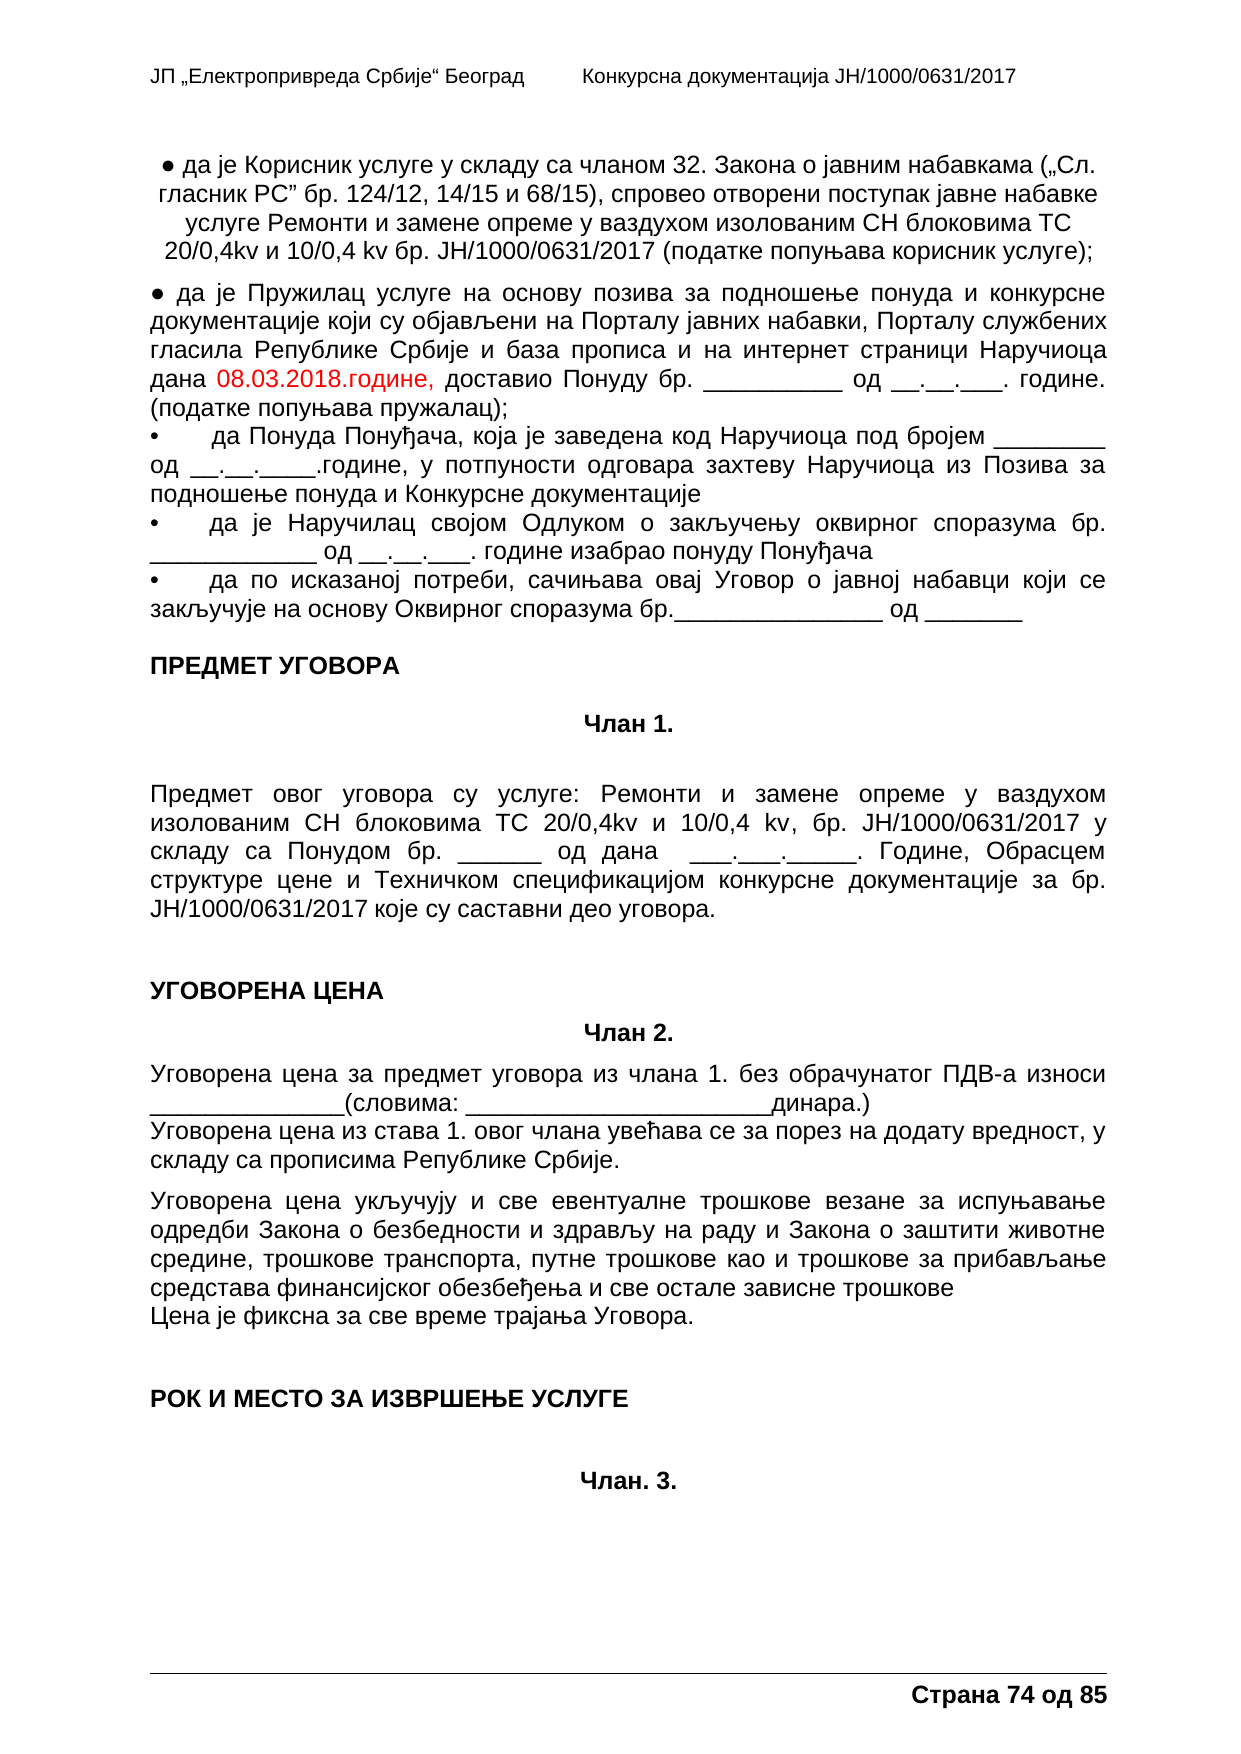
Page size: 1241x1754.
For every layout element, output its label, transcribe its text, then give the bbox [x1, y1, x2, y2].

text Уговорена цена из става 1. овог члана увећава се за порез на додату вредност, у складу са прописима Републике Србије. [150, 1116, 1107, 1174]
text ПРЕДМЕТ УГОВОРА [150, 651, 1107, 680]
text ● да је Пружилац услуге на основу позива за подношење понуда и конкурсне документације који су објављени на Порталу јавних набавки, Порталу службених гласила Републике Србије и база прописа и на интернет страници Наручиоца дана 08.03.2018.године, доставио Понуду бр. __________ од __.__.___. године. (податке попуњава пружалац); [150, 277, 1107, 421]
text • да Понуда Понуђача, која је заведена код Наручиоца под бројем ________ од __.__.____.године, у потпуности одговара захтеву Наручиоца из Позива за подношење понуда и Конкурсне документације [150, 421, 1107, 507]
text РОК И МЕСТО ЗА ИЗВРШЕЊЕ УСЛУГЕ [150, 1384, 1107, 1412]
text УГОВОРЕНА ЦЕНА [150, 976, 1107, 1005]
text ● да је Корисник услуге у складу са чланом 32. Закона о јавним набавкама („Сл. гласник РС” бр. 124/12, 14/15 и 68/15), спровео отворени поступак јавне набавке услуге Ремонти и замене опреме у ваздухом изолованим СН блоковима ТС 20/0,4kv и 10/0,4 kv бр. ЈН/1000/0631/2017 (податке попуњава корисник услуге); [150, 150, 1107, 265]
text Члан 2. [150, 1017, 1107, 1046]
text • да је Наручилац својом Одлуком о закључењу оквирног споразума бр. ____________ од __.__.___. године изабрао понуду Понуђача [150, 507, 1107, 565]
text Уговорена цена укључују и све евентуалне трошкове везане за испуњавање одредби Закона о безбедности и здрављу на раду и Закона о заштити животне средине, трошкове транспорта, путне трошкове као и трошкове за прибављање средстава финансијског обезбеђења и све остале зависне трошкове [150, 1186, 1107, 1301]
text Члан 1. [150, 709, 1107, 737]
text Уговорена цена за предмет уговора из члана 1. без обрачунатог ПДВ-а износи ______________(словима: ______________________динара.) [150, 1059, 1107, 1116]
text Члан. 3. [150, 1466, 1107, 1495]
text Предмет овог уговора су услуге: Ремонти и замене опреме у ваздухом изолованим СН блоковима ТС 20/0,4kv и 10/0,4 kv, бр. JН/1000/0631/2017 у складу са Понудом бр. ______ од дана ___.___._____. Године, Обрасцем структуре цене и Техничком спецификацијом конкурсне документације за бр. JН/1000/0631/2017 које су саставни део уговора. [150, 779, 1107, 922]
text Цена је фиксна за све време трајања Уговора. [150, 1301, 1107, 1330]
text • да по исказаној потреби, сачињава овај Уговор о јавној набавци који се закључује на основу Оквирног споразума бр._______________ од _______ [150, 565, 1107, 622]
